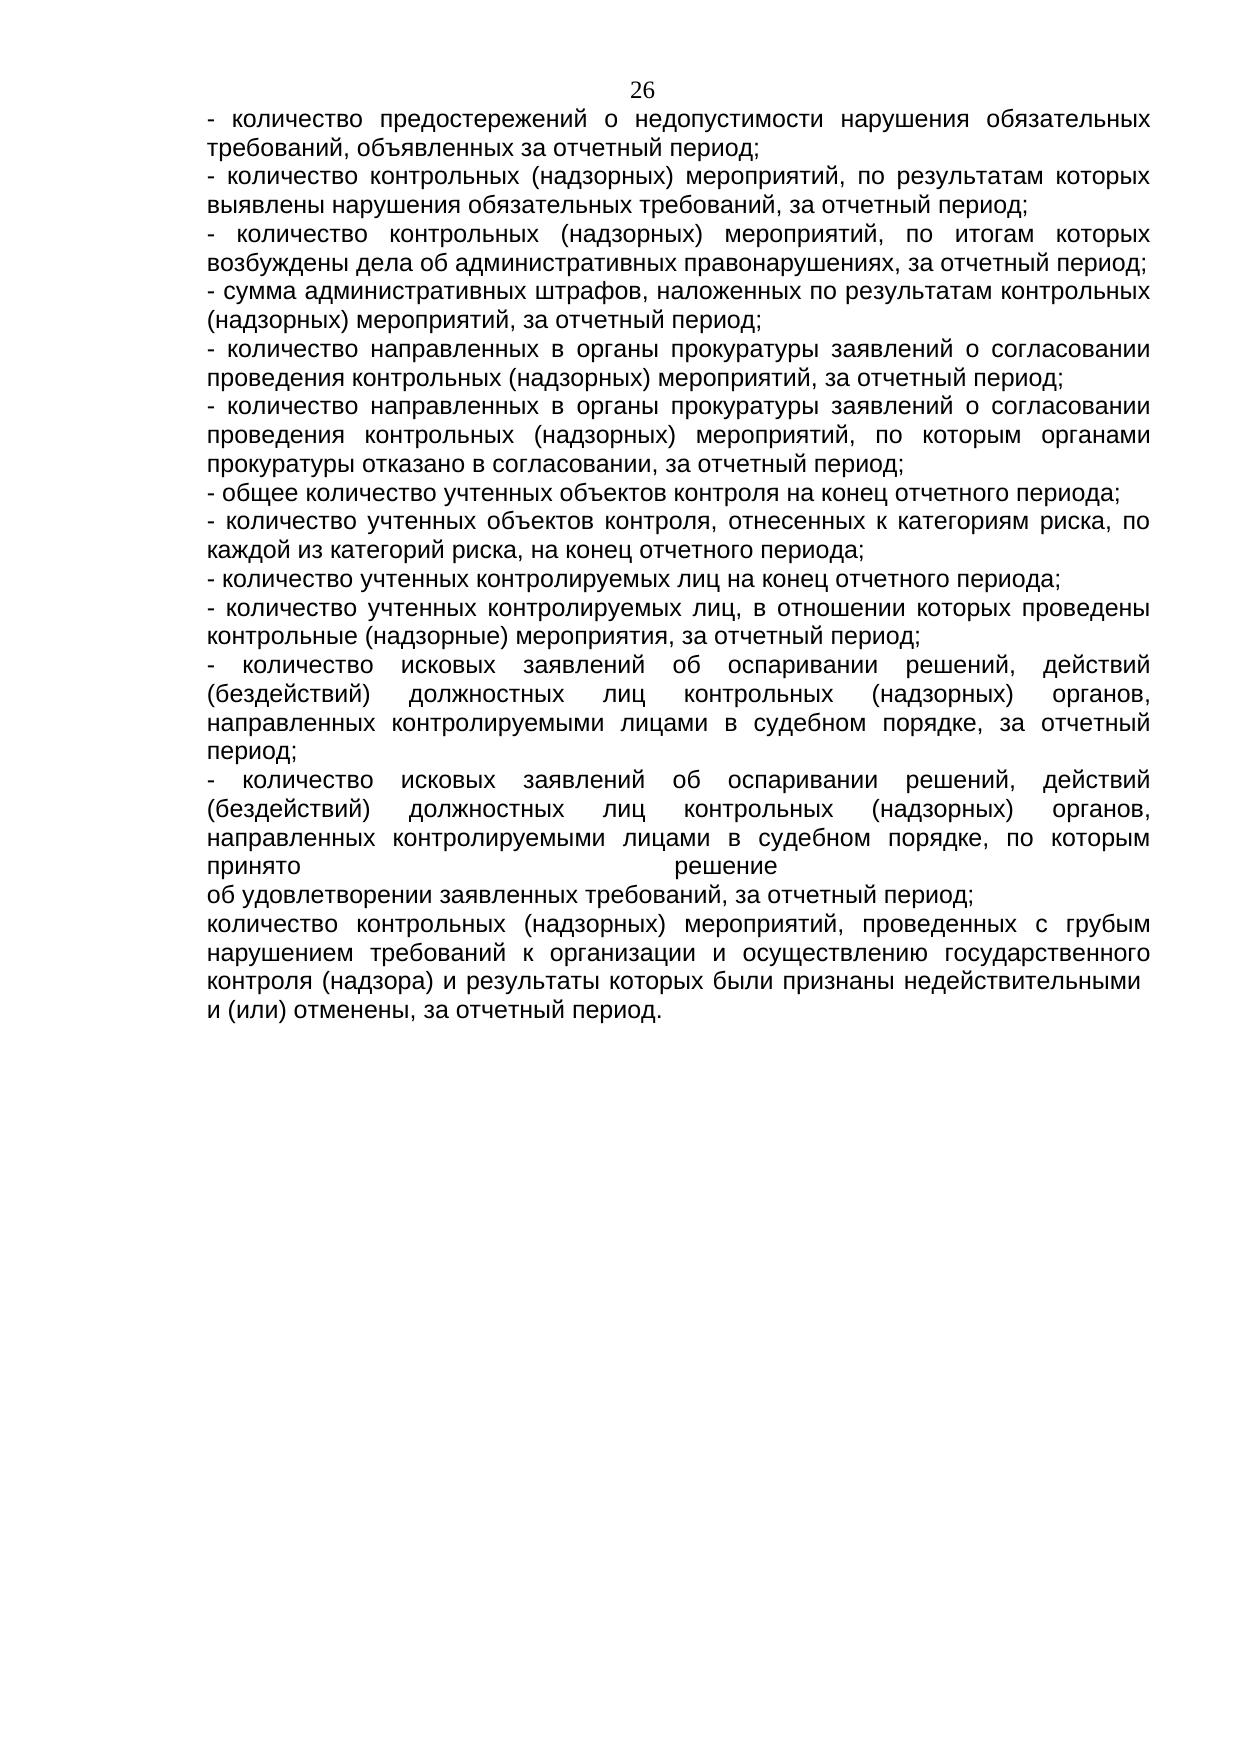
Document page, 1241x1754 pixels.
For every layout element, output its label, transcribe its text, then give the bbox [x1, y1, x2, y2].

text - общее количество учтенных объектов контроля на конец отчетного периода; [207, 477, 1152, 506]
text - количество направленных в органы прокуратуры заявлений о согласовании проведения контрольных (надзорных) мероприятий, по которым органами прокуратуры отказано в согласовании, за отчетный период; [207, 391, 1152, 477]
text - количество исковых заявлений об оспаривании решений, действий (бездействий) должностных лиц контрольных (надзорных) органов, направленных контролируемыми лицами в судебном порядке, за отчетный период; [207, 650, 1152, 765]
text - количество учтенных контролируемых лиц, в отношении которых проведены контрольные (надзорные) мероприятия, за отчетный период; [207, 592, 1152, 650]
text - количество учтенных контролируемых лиц на конец отчетного периода; [207, 564, 1152, 592]
text - количество контрольных (надзорных) мероприятий, по результатам которых выявлены нарушения обязательных требований, за отчетный период; [207, 161, 1152, 219]
text - сумма административных штрафов, наложенных по результатам контрольных (надзорных) мероприятий, за отчетный период; [207, 276, 1152, 334]
text количество контрольных (надзорных) мероприятий, проведенных с грубым нарушением требований к организации и осуществлению государственного контроля (надзора) и результаты которых были признаны недействительными и (или) отменены, за отчетный период. [207, 909, 1152, 1024]
text - количество учтенных объектов контроля, отнесенных к категориям риска, по каждой из категорий риска, на конец отчетного периода; [207, 506, 1152, 564]
text - количество контрольных (надзорных) мероприятий, по итогам которых возбуждены дела об административных правонарушениях, за отчетный период; [207, 219, 1152, 276]
text - количество исковых заявлений об оспаривании решений, действий (бездействий) должностных лиц контрольных (надзорных) органов, направленных контролируемыми лицами в судебном порядке, по которым принято решение об удовлетворении заявленных требований, за отчетный период; [207, 765, 1152, 909]
text - количество предостережений о недопустимости нарушения обязательных требований, объявленных за отчетный период; [207, 104, 1152, 161]
text - количество направленных в органы прокуратуры заявлений о согласовании проведения контрольных (надзорных) мероприятий, за отчетный период; [207, 334, 1152, 391]
